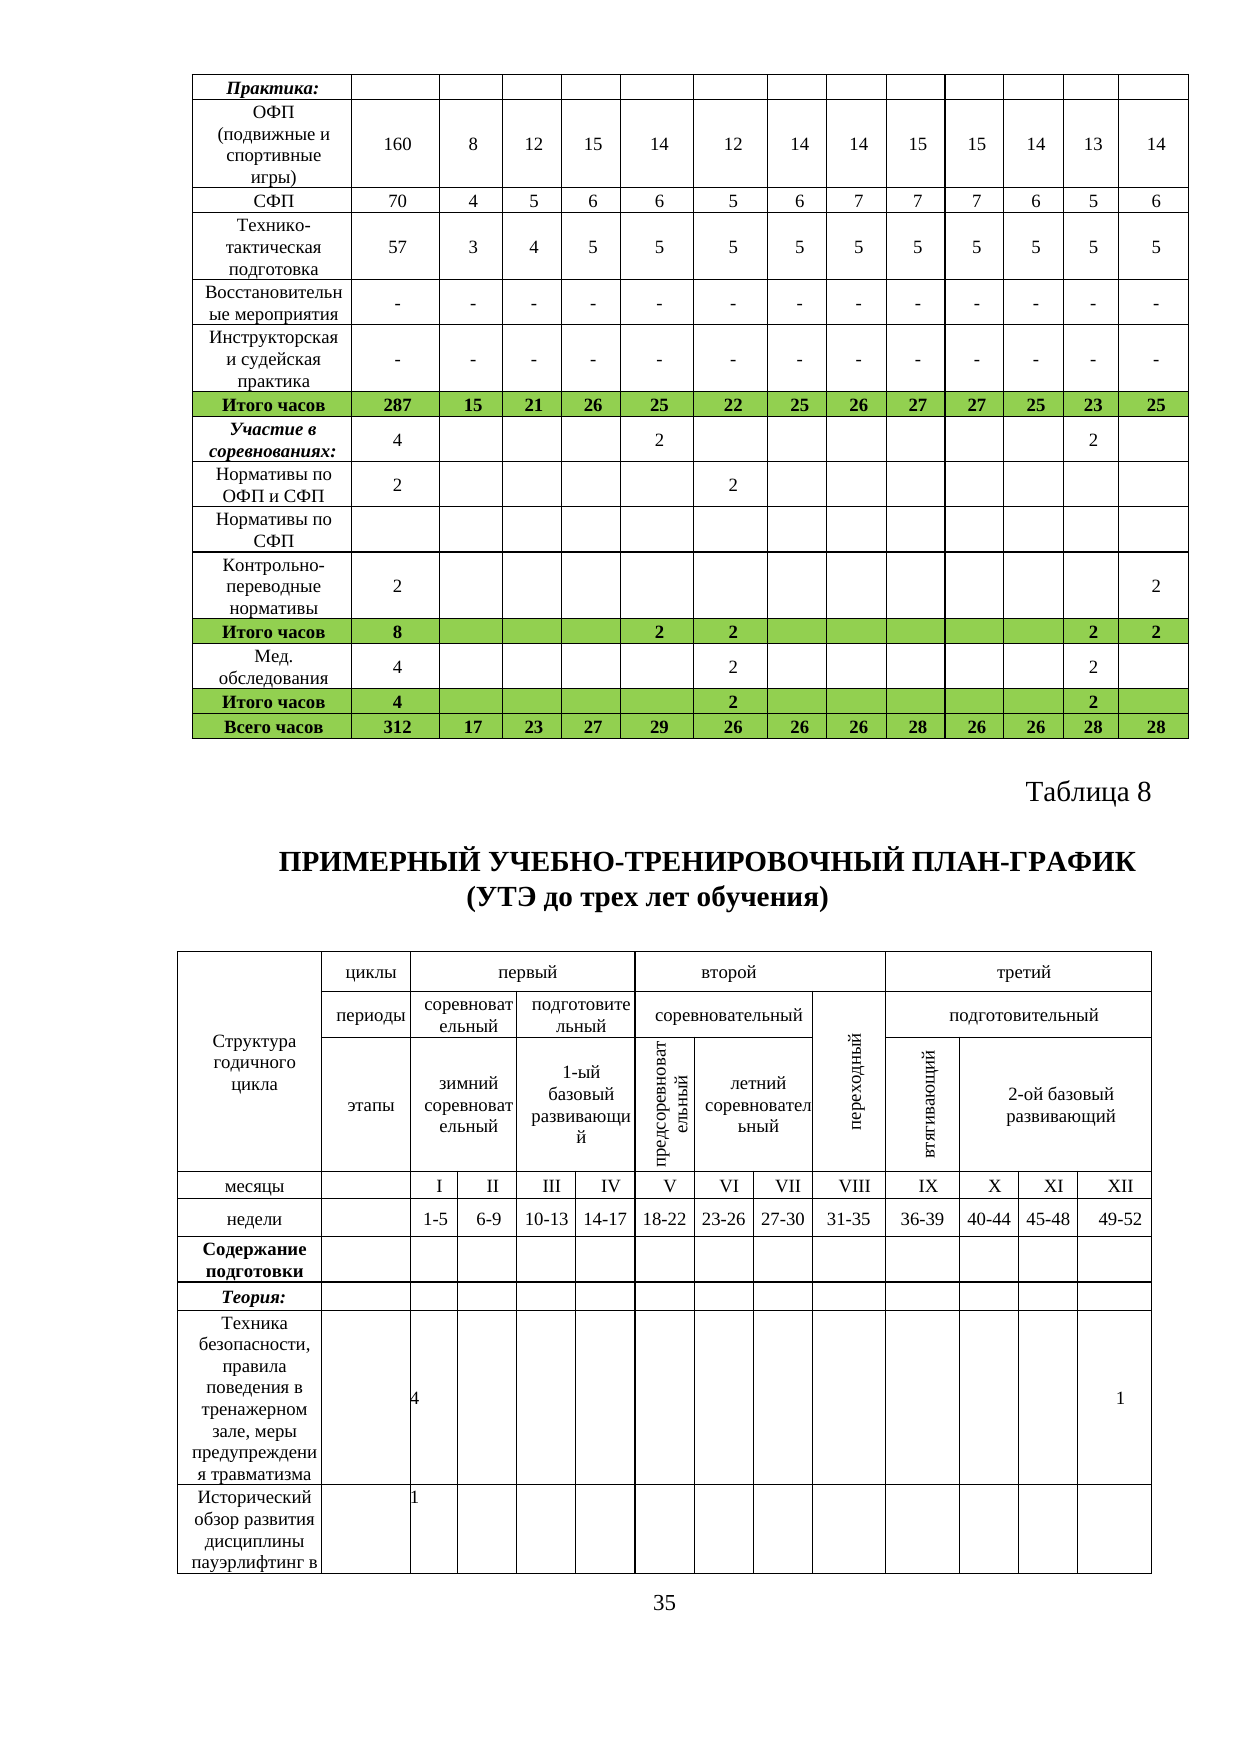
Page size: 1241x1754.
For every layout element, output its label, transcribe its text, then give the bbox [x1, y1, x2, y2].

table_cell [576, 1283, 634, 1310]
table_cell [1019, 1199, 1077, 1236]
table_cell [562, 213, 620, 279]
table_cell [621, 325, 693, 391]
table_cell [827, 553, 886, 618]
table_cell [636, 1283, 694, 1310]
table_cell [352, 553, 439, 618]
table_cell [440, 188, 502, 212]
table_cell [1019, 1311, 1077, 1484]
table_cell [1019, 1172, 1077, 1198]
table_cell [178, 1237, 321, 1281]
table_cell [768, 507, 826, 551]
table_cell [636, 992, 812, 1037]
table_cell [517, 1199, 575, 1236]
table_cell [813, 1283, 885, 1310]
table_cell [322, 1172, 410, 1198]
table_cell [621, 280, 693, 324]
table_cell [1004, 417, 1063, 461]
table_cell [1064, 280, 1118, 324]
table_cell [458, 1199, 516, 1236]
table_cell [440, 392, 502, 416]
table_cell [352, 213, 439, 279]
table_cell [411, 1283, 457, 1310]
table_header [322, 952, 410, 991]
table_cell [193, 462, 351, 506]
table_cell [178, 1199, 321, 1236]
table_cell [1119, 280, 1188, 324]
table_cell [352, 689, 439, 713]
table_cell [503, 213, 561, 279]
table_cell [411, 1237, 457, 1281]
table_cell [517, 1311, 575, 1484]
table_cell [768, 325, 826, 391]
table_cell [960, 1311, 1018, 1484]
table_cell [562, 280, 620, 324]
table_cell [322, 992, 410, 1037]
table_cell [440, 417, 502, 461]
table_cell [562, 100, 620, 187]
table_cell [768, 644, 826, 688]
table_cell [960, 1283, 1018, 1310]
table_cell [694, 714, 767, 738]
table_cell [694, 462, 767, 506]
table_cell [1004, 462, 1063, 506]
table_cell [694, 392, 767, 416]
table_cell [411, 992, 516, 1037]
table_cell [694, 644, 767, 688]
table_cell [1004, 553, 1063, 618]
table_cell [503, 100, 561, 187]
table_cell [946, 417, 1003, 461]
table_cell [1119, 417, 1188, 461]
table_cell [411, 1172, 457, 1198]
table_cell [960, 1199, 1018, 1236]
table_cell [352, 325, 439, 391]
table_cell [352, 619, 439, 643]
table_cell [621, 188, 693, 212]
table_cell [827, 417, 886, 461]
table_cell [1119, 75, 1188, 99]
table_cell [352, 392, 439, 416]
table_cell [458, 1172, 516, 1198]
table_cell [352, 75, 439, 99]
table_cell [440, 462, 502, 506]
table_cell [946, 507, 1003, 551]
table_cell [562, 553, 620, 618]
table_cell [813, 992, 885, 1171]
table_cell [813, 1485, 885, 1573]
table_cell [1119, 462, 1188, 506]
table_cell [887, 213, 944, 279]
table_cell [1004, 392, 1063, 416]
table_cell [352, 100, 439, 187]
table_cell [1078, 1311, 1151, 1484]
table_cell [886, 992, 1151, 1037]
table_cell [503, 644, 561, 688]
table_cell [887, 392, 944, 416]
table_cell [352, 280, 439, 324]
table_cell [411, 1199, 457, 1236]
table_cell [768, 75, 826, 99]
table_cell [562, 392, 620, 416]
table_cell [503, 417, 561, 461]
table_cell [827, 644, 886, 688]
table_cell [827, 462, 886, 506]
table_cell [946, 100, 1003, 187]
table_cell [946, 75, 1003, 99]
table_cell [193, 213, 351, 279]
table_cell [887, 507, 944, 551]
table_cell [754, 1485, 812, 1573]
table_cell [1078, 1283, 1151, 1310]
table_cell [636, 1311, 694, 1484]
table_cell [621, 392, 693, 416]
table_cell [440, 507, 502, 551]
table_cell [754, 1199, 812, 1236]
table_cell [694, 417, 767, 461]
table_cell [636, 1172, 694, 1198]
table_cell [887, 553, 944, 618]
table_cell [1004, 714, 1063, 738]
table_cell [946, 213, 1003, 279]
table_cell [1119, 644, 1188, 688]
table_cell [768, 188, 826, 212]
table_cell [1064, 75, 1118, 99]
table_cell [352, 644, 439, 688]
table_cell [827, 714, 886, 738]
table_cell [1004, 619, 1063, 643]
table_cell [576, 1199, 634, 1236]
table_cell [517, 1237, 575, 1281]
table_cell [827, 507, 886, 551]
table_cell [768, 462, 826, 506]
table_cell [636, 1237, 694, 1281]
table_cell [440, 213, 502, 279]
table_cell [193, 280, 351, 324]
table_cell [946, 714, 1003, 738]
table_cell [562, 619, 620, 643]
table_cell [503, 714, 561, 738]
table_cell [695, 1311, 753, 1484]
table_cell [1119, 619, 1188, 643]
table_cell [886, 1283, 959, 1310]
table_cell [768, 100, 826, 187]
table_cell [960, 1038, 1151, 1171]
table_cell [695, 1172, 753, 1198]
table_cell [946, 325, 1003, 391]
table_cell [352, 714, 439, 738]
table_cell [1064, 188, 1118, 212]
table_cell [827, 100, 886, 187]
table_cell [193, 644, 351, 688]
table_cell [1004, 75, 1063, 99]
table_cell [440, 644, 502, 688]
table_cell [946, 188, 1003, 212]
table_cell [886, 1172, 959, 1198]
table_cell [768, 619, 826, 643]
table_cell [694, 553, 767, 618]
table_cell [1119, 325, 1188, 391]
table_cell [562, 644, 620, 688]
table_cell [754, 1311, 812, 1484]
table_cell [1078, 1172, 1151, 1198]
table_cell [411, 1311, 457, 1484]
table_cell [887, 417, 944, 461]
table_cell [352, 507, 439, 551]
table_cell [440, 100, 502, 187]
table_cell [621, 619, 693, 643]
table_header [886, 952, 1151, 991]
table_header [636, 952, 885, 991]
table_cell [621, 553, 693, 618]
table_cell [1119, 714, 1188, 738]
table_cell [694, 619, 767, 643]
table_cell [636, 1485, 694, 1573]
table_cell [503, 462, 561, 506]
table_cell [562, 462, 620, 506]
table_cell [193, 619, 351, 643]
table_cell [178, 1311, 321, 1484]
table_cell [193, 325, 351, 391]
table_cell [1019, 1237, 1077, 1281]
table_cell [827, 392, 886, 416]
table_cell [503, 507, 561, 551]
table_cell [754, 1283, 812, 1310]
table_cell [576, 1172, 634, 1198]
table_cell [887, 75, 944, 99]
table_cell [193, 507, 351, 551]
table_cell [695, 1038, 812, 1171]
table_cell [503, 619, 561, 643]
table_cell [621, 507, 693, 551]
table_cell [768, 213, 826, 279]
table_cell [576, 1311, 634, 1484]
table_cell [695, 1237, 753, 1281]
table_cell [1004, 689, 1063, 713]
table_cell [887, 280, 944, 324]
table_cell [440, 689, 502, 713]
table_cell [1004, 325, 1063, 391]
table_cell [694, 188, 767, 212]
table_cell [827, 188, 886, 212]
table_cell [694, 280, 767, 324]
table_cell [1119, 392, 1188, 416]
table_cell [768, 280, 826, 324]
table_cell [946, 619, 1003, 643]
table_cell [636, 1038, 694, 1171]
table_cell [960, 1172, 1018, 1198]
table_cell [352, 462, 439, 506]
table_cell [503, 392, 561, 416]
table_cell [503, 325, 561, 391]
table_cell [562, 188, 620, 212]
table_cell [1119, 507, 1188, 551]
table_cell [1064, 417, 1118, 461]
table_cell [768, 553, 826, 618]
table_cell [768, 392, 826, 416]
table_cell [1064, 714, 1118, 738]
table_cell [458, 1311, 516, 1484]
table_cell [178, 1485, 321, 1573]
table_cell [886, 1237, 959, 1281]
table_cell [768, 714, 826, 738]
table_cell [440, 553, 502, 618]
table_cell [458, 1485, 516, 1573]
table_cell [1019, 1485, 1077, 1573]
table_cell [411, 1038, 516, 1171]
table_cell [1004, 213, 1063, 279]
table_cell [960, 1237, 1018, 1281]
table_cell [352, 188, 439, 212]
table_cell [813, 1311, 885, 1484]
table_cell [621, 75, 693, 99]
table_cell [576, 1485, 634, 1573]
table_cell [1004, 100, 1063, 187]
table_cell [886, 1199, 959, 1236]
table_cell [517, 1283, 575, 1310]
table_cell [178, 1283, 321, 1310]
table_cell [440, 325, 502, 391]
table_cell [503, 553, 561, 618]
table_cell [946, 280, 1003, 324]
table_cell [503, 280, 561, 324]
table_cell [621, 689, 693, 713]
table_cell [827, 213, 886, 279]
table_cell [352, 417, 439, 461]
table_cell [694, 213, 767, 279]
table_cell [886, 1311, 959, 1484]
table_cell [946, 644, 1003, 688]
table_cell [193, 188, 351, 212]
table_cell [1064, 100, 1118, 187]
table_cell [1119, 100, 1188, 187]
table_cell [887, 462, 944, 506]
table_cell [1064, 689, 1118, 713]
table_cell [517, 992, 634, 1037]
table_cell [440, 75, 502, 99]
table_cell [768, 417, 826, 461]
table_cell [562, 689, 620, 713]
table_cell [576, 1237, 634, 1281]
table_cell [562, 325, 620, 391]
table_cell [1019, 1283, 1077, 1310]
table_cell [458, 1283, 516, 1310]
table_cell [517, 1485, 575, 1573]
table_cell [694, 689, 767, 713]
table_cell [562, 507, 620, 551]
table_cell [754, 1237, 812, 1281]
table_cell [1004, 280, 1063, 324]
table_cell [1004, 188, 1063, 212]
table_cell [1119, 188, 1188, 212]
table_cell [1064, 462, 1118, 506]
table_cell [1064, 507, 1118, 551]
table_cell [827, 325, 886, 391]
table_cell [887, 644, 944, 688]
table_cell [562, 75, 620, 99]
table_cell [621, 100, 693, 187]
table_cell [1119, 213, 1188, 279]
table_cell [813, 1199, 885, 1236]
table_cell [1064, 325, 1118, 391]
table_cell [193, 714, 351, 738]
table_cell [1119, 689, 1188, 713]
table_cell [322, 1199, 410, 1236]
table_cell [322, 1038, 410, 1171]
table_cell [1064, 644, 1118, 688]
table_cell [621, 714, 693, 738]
text ПРИМЕРНЫЙ УЧЕБНО-ТРЕНИРОВОЧНЫЙ ПЛАН-ГРАФИК [264, 844, 1151, 877]
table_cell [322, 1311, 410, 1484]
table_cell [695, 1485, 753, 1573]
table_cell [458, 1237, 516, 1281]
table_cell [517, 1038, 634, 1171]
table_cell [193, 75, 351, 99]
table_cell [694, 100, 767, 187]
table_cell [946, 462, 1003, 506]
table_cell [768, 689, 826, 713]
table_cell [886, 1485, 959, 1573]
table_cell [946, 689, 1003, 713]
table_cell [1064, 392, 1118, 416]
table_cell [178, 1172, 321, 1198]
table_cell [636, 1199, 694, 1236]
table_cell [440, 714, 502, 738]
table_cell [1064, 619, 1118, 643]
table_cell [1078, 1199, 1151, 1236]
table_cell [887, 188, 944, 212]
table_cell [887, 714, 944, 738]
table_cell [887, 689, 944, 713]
text Таблица 8 [177, 774, 1152, 808]
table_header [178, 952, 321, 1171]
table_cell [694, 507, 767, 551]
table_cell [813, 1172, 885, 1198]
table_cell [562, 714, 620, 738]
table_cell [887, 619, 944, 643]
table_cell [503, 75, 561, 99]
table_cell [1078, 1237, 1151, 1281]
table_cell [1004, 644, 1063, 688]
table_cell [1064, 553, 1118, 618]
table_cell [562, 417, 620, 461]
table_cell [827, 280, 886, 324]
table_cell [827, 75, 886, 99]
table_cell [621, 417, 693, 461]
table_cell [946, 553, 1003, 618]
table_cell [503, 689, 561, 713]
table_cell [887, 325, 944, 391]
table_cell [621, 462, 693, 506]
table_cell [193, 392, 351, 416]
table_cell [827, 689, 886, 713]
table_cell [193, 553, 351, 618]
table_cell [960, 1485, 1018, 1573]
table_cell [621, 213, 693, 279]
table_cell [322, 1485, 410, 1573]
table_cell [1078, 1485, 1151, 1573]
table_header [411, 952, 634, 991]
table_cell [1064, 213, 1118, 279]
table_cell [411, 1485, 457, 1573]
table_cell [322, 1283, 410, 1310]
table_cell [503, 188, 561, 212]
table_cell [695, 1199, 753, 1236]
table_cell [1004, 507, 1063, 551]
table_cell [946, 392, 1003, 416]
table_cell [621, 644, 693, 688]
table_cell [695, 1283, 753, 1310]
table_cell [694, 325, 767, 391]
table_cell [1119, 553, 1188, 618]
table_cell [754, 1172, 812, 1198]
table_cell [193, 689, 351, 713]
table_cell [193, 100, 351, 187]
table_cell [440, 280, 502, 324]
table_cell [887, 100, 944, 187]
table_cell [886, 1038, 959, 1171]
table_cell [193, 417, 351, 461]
text (УТЭ до трех лет обучения) [266, 879, 984, 913]
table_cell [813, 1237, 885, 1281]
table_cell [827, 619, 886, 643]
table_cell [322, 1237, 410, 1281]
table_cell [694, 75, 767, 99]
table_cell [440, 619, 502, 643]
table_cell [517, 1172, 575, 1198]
